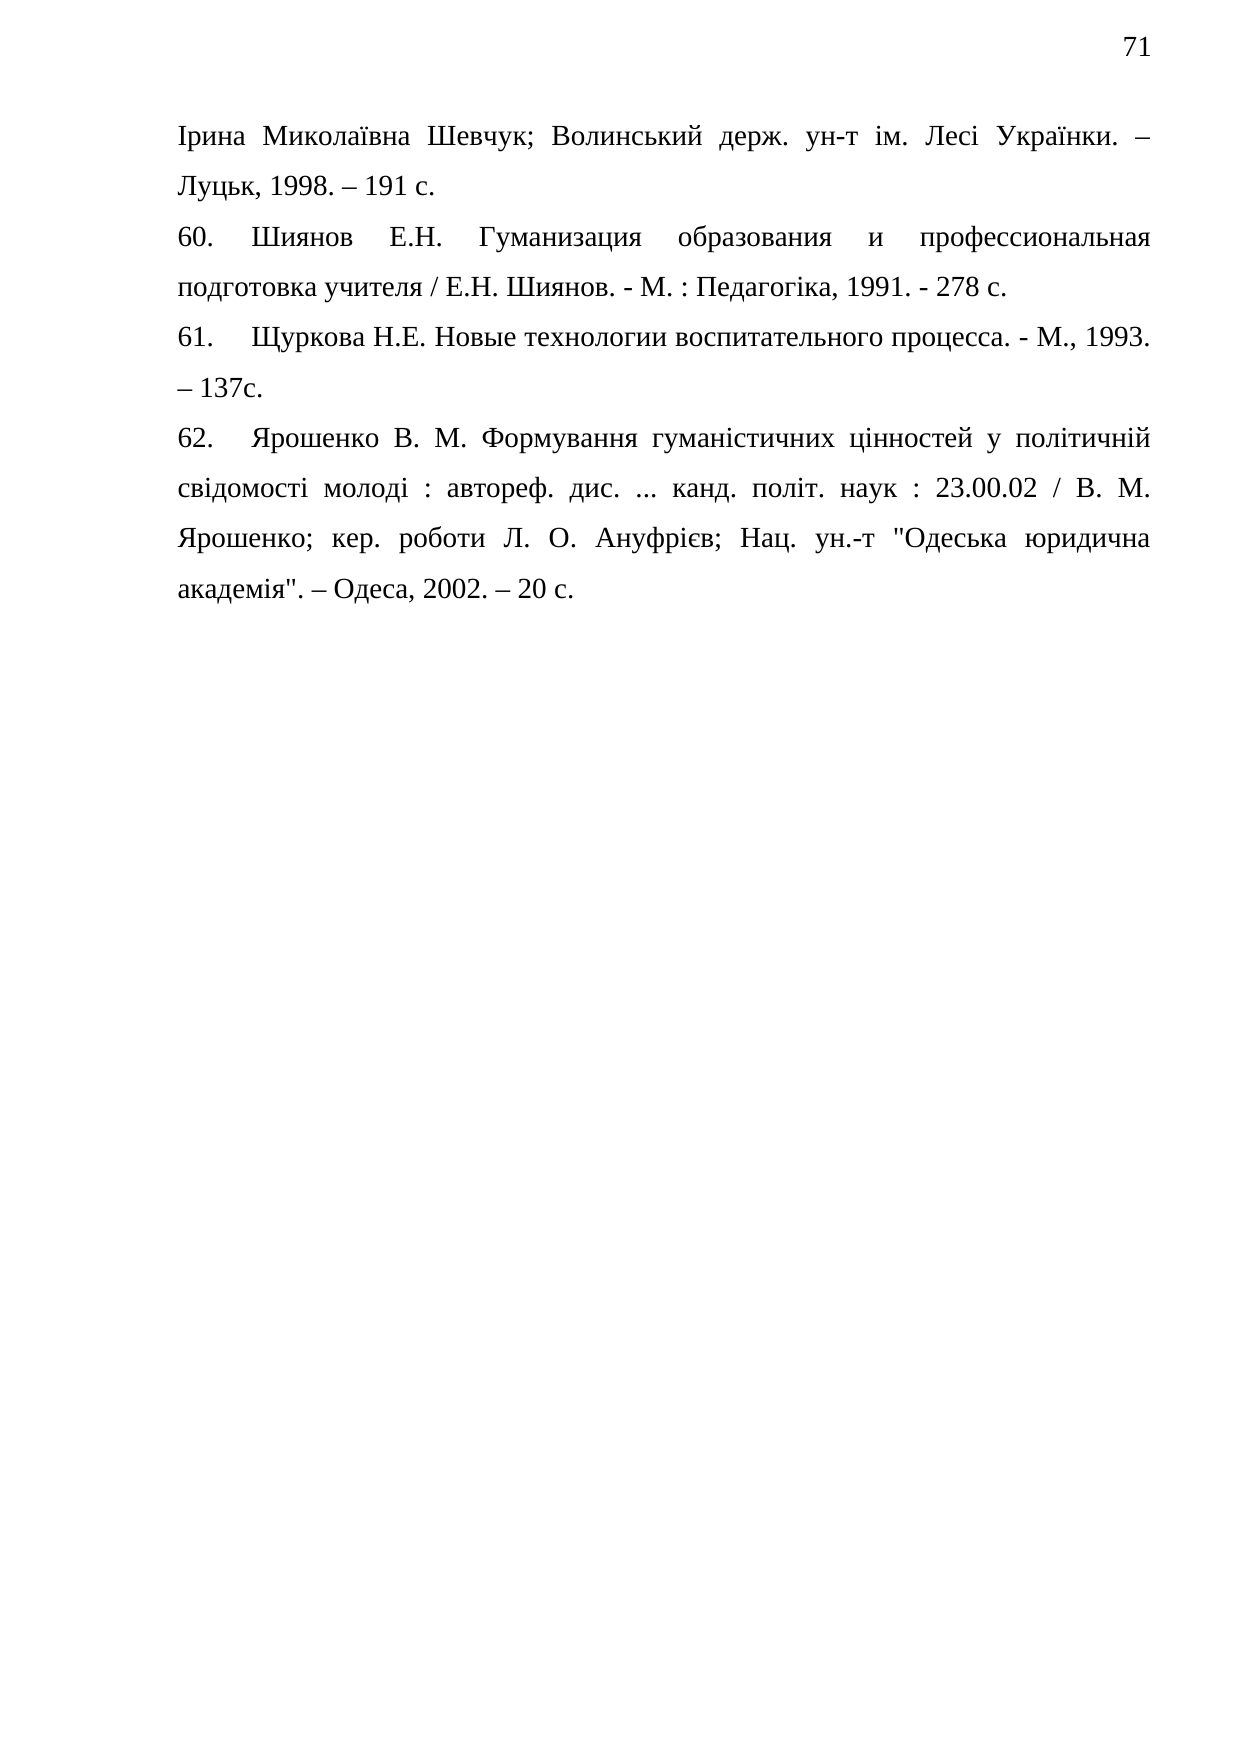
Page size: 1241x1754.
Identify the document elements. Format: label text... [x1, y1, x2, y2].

text 61. Щуркова Н.Е. Новые технологии воспитательного процесса. - М., 1993. – 137с. [177, 319, 1152, 403]
text 62. Ярошенко В. М. Формування гуманістичних цінностей у політичній свідомості молоді : автореф. дис. ... канд. політ. наук : 23.00.02 / В. М. Ярошенко; кер. роботи Л. О. Ануфрієв; Нац. ун.-т "Одеська юридична академія". – Одеса, 2002. – 20 с. [177, 420, 1152, 604]
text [177, 118, 1152, 202]
text 60. Шиянов Е.Н. Гуманизация образования и профессиональная подготовка учителя / Е.Н. Шиянов. - М. : Педагогіка, 1991. - 278 с. [177, 219, 1152, 303]
